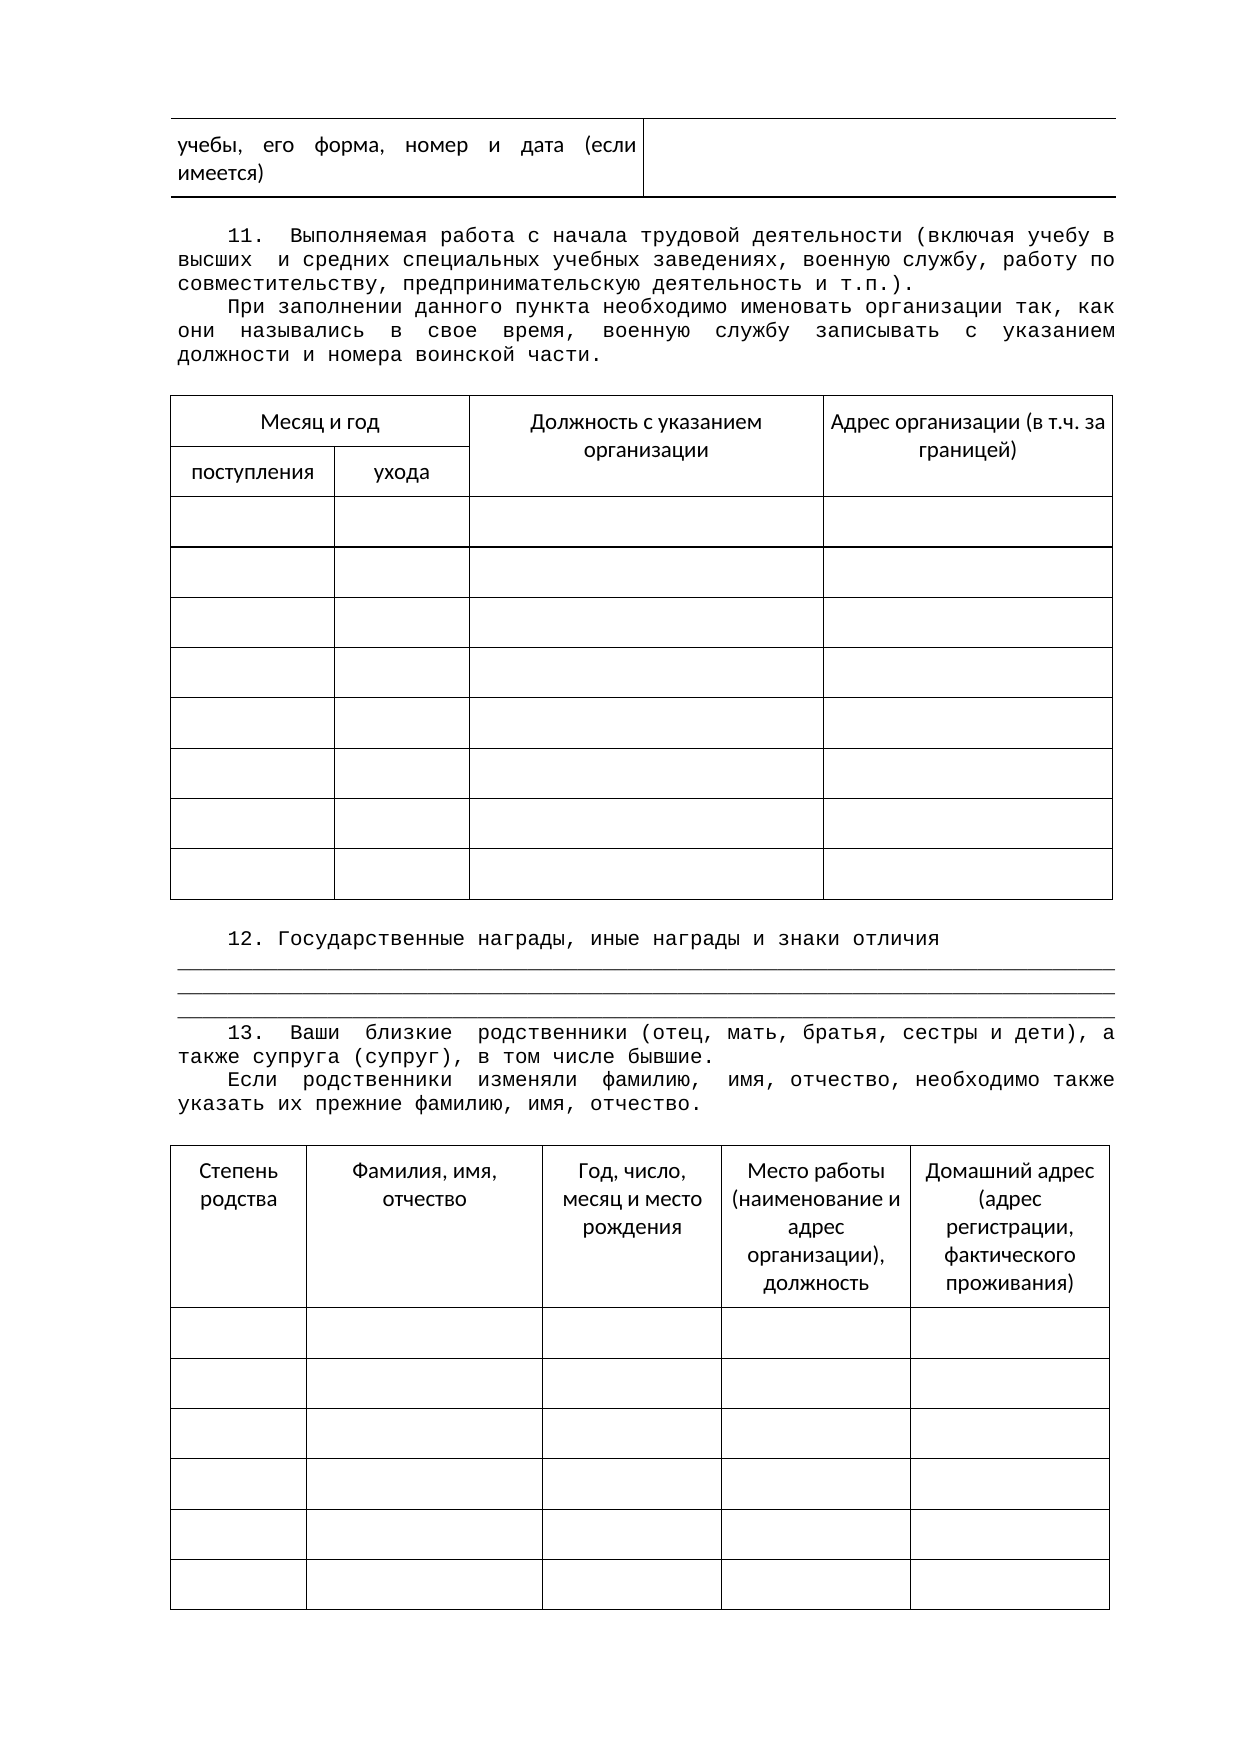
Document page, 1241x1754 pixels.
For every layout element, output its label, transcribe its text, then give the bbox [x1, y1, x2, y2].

table_cell [307, 1359, 542, 1408]
text высших и средних специальных учебных заведениях, военную службу, работу по [177, 249, 1152, 273]
text указать их прежние фамилию, имя, отчество. [177, 1093, 1152, 1117]
text ___________________________________________________________________________ [177, 951, 1152, 975]
text ___________________________________________________________________________ [177, 975, 1152, 998]
table_cell [911, 1359, 1109, 1408]
table_cell [543, 1409, 721, 1458]
table_cell [824, 799, 1112, 848]
table_header Месяц и год [171, 396, 469, 446]
table_cell [722, 1560, 910, 1609]
table_cell [911, 1308, 1109, 1357]
text Если родственники изменяли фамилию, имя, отчество, необходимо также [177, 1069, 1152, 1093]
table_header Фамилия, имя, отчество [307, 1146, 542, 1307]
table_cell [307, 1560, 542, 1609]
table_header Степень родства [171, 1146, 306, 1307]
text 12. Государственные награды, иные награды и знаки отличия [177, 928, 1152, 951]
table_cell [824, 698, 1112, 748]
table_cell [171, 497, 334, 546]
table_cell [171, 598, 334, 647]
table_cell [171, 799, 334, 848]
table_cell [335, 497, 469, 546]
table_cell поступления [171, 447, 334, 496]
table_cell [824, 849, 1112, 898]
table_cell [171, 749, 334, 798]
table_header Адрес организации (в т.ч. за границей) [824, 396, 1112, 496]
table_cell [307, 1409, 542, 1458]
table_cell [171, 119, 643, 196]
table_cell [543, 1510, 721, 1559]
table_cell [722, 1459, 910, 1508]
table_cell [335, 698, 469, 748]
table_header Место работы (наименование и адрес организации), должность [722, 1146, 910, 1307]
table_header Должность с указанием организации [470, 396, 823, 496]
table_cell [171, 1308, 306, 1357]
table_cell [470, 548, 823, 597]
text совместительству, предпринимательскую деятельность и т.п.). [177, 273, 1152, 296]
text также супруга (супруг), в том числе бывшие. [177, 1046, 1152, 1069]
text 13. Ваши близкие родственники (отец, мать, братья, сестры и дети), а [177, 1022, 1152, 1046]
table_cell [470, 749, 823, 798]
table_cell [307, 1459, 542, 1508]
table_header Домашний адрес (адрес регистрации, фактического проживания) [911, 1146, 1109, 1307]
text должности и номера воинской части. [177, 344, 1152, 367]
table_cell [171, 548, 334, 597]
table_cell [470, 698, 823, 748]
table_cell [335, 799, 469, 848]
table_cell [722, 1510, 910, 1559]
text При заполнении данного пункта необходимо именовать организации так, как [177, 296, 1152, 320]
table_cell [171, 648, 334, 697]
text 11. Выполняемая работа с начала трудовой деятельности (включая учебу в [177, 226, 1152, 249]
table_cell [171, 1459, 306, 1508]
table_cell [335, 598, 469, 647]
text они назывались в свое время, военную службу записывать с указанием [177, 320, 1152, 344]
table_cell [722, 1409, 910, 1458]
table_cell [335, 548, 469, 597]
table_cell [307, 1308, 542, 1357]
table_cell [470, 799, 823, 848]
table_cell [824, 749, 1112, 798]
table_cell [470, 648, 823, 697]
table_cell [543, 1459, 721, 1508]
text ___________________________________________________________________________ [177, 998, 1152, 1022]
table_cell [911, 1560, 1109, 1609]
table_cell [543, 1560, 721, 1609]
table_cell [722, 1308, 910, 1357]
table_cell [335, 648, 469, 697]
table_cell [911, 1459, 1109, 1508]
table_cell [824, 598, 1112, 647]
table_cell [335, 749, 469, 798]
table_cell [824, 648, 1112, 697]
table_cell ухода [335, 447, 469, 496]
table_cell [307, 1510, 542, 1559]
table_cell [171, 1359, 306, 1408]
table_cell [171, 698, 334, 748]
table_cell [335, 849, 469, 898]
table_cell [911, 1409, 1109, 1458]
table_cell [171, 1510, 306, 1559]
table_cell [543, 1308, 721, 1357]
table_cell [171, 1560, 306, 1609]
table_cell [722, 1359, 910, 1408]
table_cell [470, 497, 823, 546]
table_cell [171, 849, 334, 898]
table_cell [543, 1359, 721, 1408]
table_cell [171, 1409, 306, 1458]
table_cell [824, 497, 1112, 546]
table_cell [824, 548, 1112, 597]
table_cell [470, 849, 823, 898]
table_cell [470, 598, 823, 647]
table_header Год, число, месяц и место рождения [543, 1146, 721, 1307]
table_cell [644, 119, 1116, 196]
table_cell [911, 1510, 1109, 1559]
